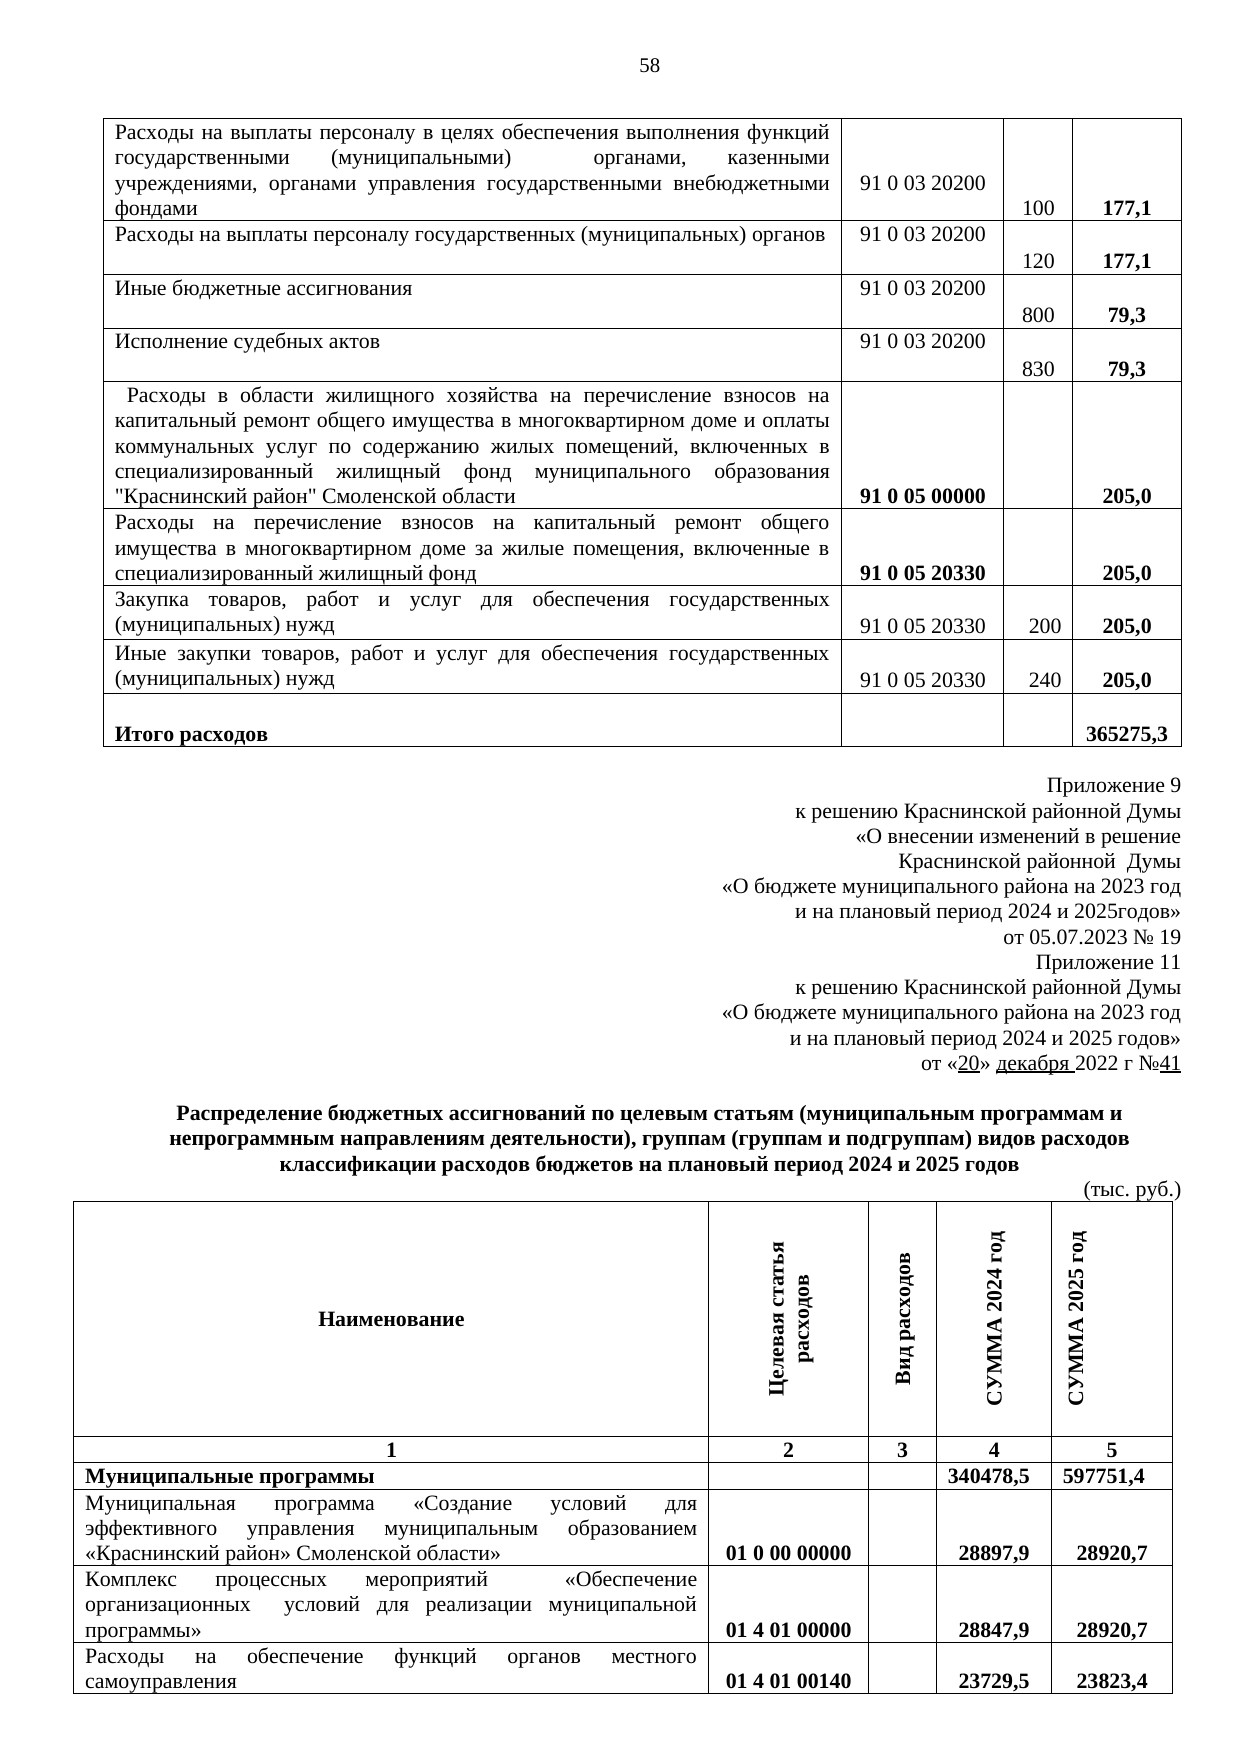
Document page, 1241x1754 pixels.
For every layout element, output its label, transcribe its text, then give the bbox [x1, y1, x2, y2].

text (тыс. руб.) [118, 1176, 1181, 1201]
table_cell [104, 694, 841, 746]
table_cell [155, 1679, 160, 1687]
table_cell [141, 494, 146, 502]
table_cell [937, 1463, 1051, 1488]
text от 05.07.2023 № 19 [118, 924, 1181, 949]
text от «20» декабря 2022 г №41 [118, 1050, 1181, 1075]
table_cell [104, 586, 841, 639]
text Приложение 9 [118, 772, 1181, 798]
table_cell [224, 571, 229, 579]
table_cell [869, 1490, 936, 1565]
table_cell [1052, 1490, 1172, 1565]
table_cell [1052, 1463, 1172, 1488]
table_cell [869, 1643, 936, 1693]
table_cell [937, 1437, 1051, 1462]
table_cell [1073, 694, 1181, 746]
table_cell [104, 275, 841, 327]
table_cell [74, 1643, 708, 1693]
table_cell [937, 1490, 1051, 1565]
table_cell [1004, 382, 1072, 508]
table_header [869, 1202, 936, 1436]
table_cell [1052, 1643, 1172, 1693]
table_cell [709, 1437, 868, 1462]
text к решению Краснинской районной Думы [118, 798, 1181, 823]
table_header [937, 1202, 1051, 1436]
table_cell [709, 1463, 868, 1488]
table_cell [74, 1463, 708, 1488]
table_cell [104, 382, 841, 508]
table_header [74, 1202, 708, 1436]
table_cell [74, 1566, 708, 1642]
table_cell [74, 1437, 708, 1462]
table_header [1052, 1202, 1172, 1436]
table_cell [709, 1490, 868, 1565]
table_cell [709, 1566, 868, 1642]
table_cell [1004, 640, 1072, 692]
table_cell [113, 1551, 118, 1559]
text «О бюджете муниципального района на 2023 год [118, 873, 1181, 898]
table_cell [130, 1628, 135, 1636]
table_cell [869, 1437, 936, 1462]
text Краснинской районной Думы [118, 848, 1181, 873]
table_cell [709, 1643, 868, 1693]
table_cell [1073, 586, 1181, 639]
text Распределение бюджетных ассигнований по целевым статьям (муниципальным программам и непрограммным направлениям деятельности), группам (группам и подгруппам) видов расходов классификации расходов бюджетов на плановый период 2024 и 2025 годов [118, 1100, 1181, 1176]
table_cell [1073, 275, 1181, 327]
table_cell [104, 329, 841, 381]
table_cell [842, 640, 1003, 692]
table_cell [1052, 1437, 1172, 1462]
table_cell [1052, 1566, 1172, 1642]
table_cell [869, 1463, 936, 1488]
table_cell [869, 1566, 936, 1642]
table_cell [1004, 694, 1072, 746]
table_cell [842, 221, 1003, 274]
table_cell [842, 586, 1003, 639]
text и на плановый период 2024 и 2025 годов» [118, 1024, 1181, 1050]
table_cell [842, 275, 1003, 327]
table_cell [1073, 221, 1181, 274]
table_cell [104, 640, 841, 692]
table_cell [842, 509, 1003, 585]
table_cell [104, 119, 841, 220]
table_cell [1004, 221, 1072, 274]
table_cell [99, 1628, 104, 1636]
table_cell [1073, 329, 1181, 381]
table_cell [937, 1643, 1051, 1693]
text Приложение 11 [118, 949, 1181, 974]
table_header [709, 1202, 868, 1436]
text к решению Краснинской районной Думы [118, 974, 1181, 999]
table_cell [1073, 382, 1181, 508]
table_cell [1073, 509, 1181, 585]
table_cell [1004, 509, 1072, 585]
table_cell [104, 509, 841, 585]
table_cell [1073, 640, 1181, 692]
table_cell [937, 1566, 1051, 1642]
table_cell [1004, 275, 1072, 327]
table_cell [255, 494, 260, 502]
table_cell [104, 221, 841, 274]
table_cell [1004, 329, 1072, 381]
text «О внесении изменений в решение [118, 823, 1181, 848]
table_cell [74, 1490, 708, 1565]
text «О бюджете муниципального района на 2023 год [118, 999, 1181, 1024]
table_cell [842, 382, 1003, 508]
text и на плановый период 2024 и 2025годов» [118, 898, 1181, 924]
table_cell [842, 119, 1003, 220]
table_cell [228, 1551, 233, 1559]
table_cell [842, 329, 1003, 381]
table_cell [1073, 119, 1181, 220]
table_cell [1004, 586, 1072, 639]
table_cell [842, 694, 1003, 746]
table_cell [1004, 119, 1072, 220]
